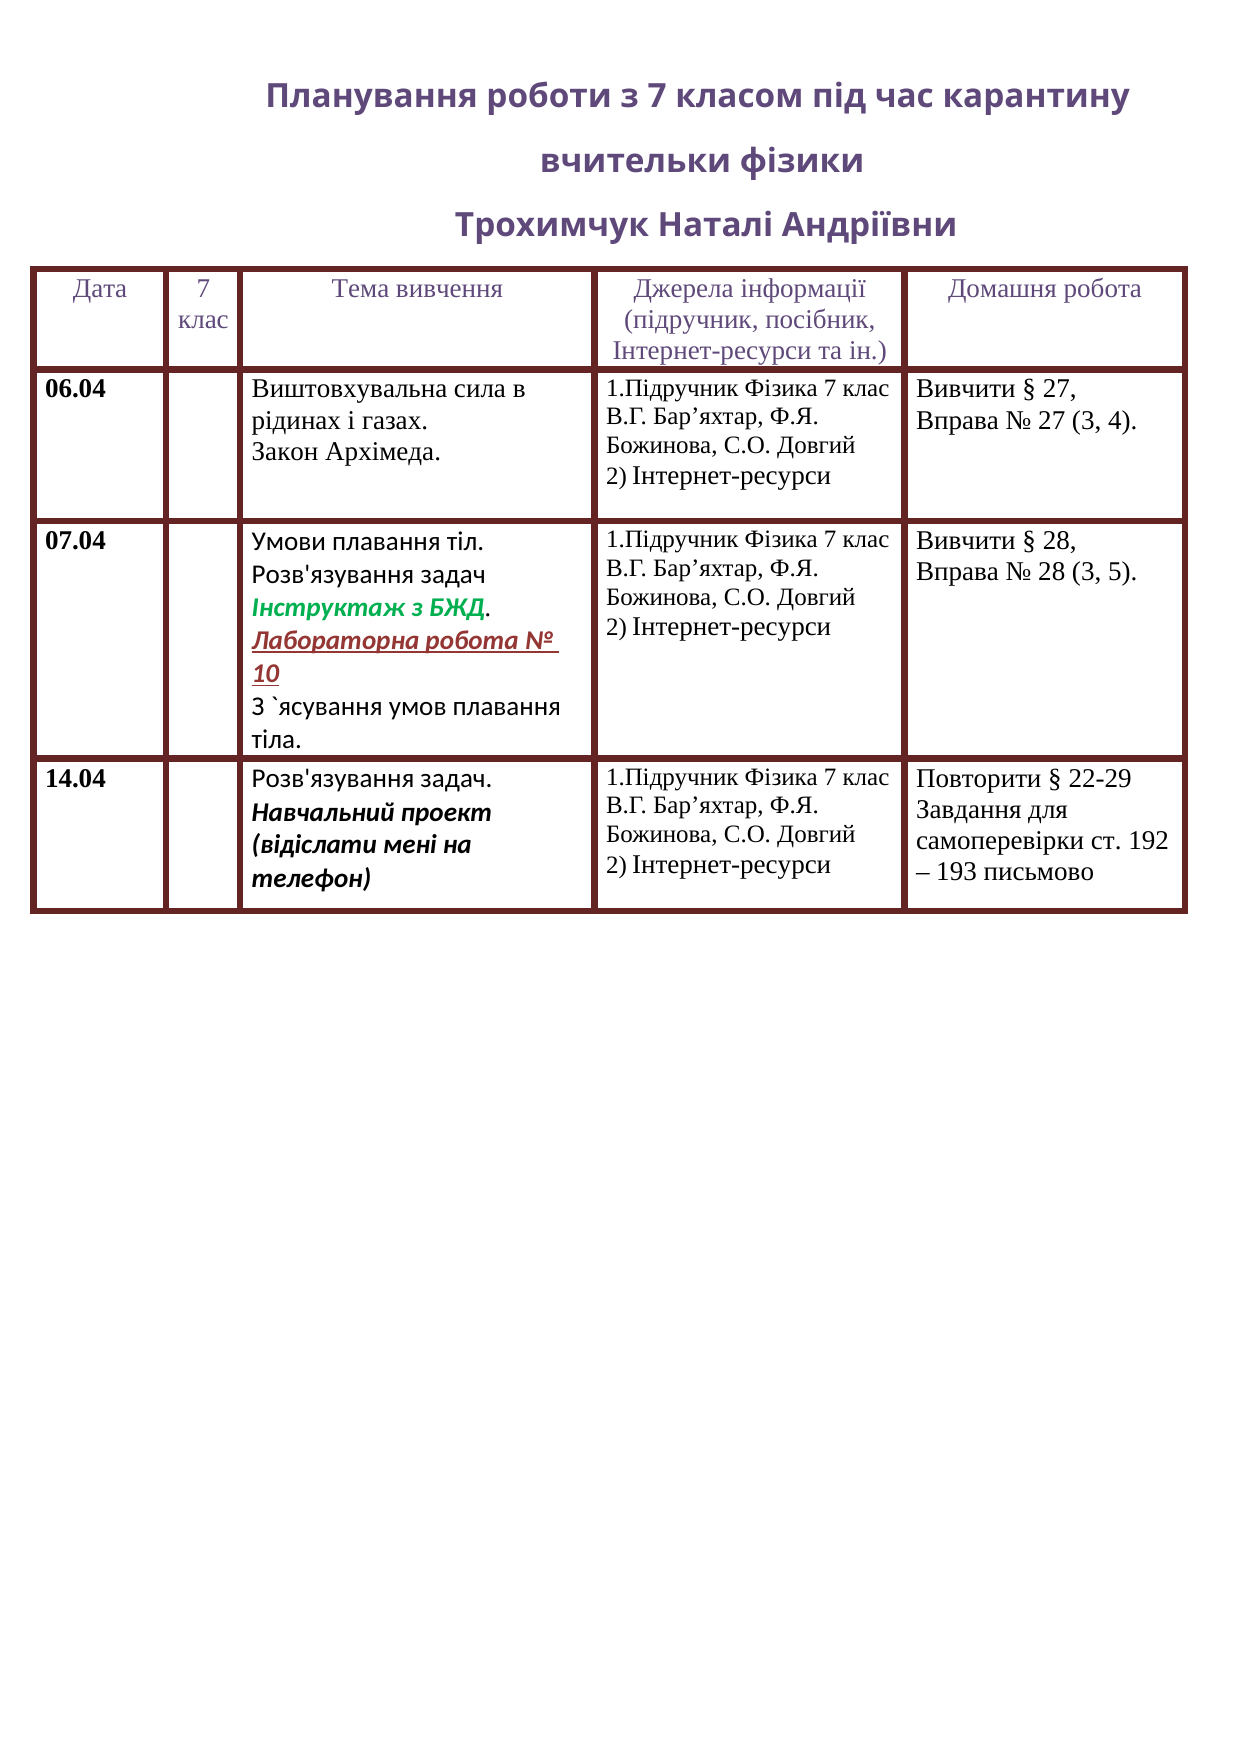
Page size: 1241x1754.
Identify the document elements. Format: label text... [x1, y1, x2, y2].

table_cell Вивчити § 28, Вправа № 28 (3, 5). [908, 524, 1182, 755]
table_header Домашня робота [908, 272, 1182, 366]
table_cell Виштовхувальна сила в рідинах і газах. Закон Архімеда. [243, 373, 591, 518]
table_cell [169, 373, 237, 518]
table_cell 1.Підручник Фізика 7 клас В.Г. Бар’яхтар, Ф.Я. Божинова, С.О. Довгий 2) Інтернет-ресурси [598, 373, 901, 518]
table_cell Розв'язування задач. Навчальний проект (відіслати мені на телефон) [243, 762, 591, 908]
table_cell Повторити § 22-29 Завдання для самоперевірки ст. 192 – 193 письмово [908, 762, 1182, 908]
table_cell 06.04 [37, 373, 163, 518]
text Планування роботи з 7 класом під час карантину [252, 72, 1152, 117]
table_cell 1.Підручник Фізика 7 клас В.Г. Бар’яхтар, Ф.Я. Божинова, С.О. Довгий 2) Інтернет-ресурси [598, 762, 901, 908]
table_header Тема вивчення [243, 272, 591, 366]
text Трохимчук Наталі Андріївни [252, 201, 1152, 246]
table_cell 07.04 [37, 524, 163, 755]
table_cell Вивчити § 27, Вправа № 27 (3, 4). [908, 373, 1182, 518]
table_cell 1.Підручник Фізика 7 клас В.Г. Бар’яхтар, Ф.Я. Божинова, С.О. Довгий 2) Інтернет-ресурси [598, 524, 901, 755]
table_header Джерела інформації (підручник, посібник, Інтернет-ресурси та ін.) [598, 272, 901, 366]
table_cell [169, 762, 237, 908]
table_cell 14.04 [37, 762, 163, 908]
table_header Дата [37, 272, 163, 366]
table_cell [169, 524, 237, 755]
table_header 7 клас [169, 272, 237, 366]
table_cell Умови плавання тіл. Розв'язування задач Інструктаж з БЖД. Лабораторна робота № 10 З `ясування умов плавання тіла. [243, 524, 591, 755]
text вчительки фізики [252, 136, 1152, 182]
